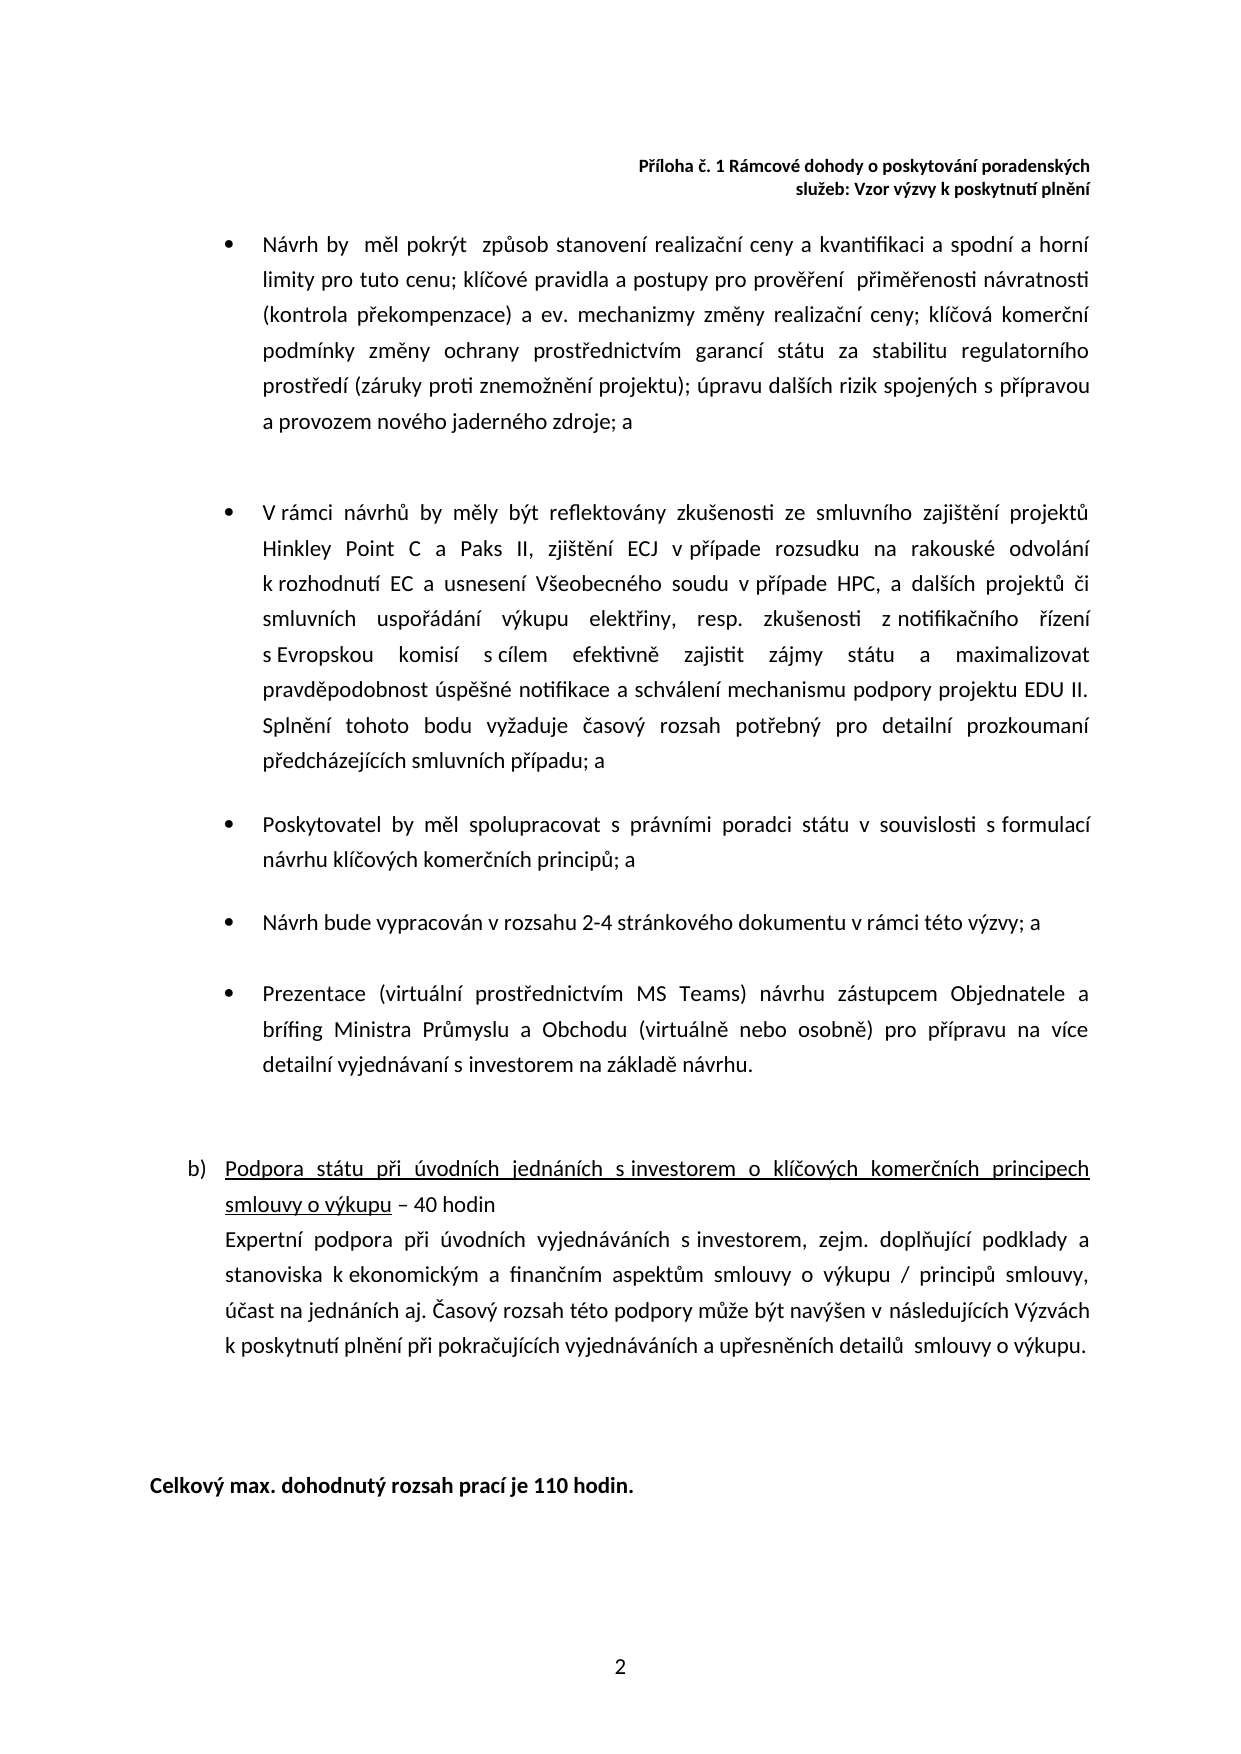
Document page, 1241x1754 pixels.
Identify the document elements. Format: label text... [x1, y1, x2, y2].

text Celkový max. dohodnutý rozsah prací je 110 hodin. [150, 1465, 1090, 1500]
list V rámci návrhů by měly být reflektovány zkušenosti ze smluvního zajištění projektů Hinkley Point C a Paks II, zjištění ECJ v případe rozsudku na rakouské odvolání k rozhodnutí EC a usnesení Všeobecného soudu v případe HPC, a dalších projektů či smluvních uspořádání výkupu elektřiny, resp. zkušenosti z notifikačního řízení s Evropskou komisí s cílem efektivně zajistit zájmy státu a maximalizovat pravděpodobnost úspěšné notifikace a schválení mechanismu podpory projektu EDU II. Splnění tohoto bodu vyžaduje časový rozsah potřebný pro detailní prozkoumaní předcházejících smluvních případu; a [225, 492, 1090, 776]
list Poskytovatel by měl spolupracovat s právními poradci státu v souvislosti s formulací návrhu klíčových komerčních principů; a [225, 804, 1090, 874]
list Podpora státu při úvodních jednáních s investorem o klíčových komerčních principech smlouvy o výkupu – 40 hodin [187, 1148, 1090, 1219]
list Expertní podpora při úvodních vyjednáváních s investorem, zejm. doplňující podklady a stanoviska k ekonomickým a finančním aspektům smlouvy o výkupu / principů smlouvy, účast na jednáních aj. Časový rozsah této podpory může být navýšen v následujících Výzvách k poskytnutí plnění při pokračujících vyjednáváních a upřesněních detailů smlouvy o výkupu. [225, 1219, 1090, 1361]
list Prezentace (virtuální prostřednictvím MS Teams) návrhu zástupcem Objednatele a brífing Ministra Průmyslu a Obchodu (virtuálně nebo osobně) pro přípravu na více detailní vyjednávaní s investorem na základě návrhu. [225, 973, 1090, 1079]
list Návrh by měl pokrýt způsob stanovení realizační ceny a kvantifikaci a spodní a horní limity pro tuto cenu; klíčové pravidla a postupy pro prověření přiměřenosti návratnosti (kontrola překompenzace) a ev. mechanizmy změny realizační ceny; klíčová komerční podmínky změny ochrany prostřednictvím garancí státu za stabilitu regulatorního prostředí (záruky proti znemožnění projektu); úpravu dalších rizik spojených s přípravou a provozem nového jaderného zdroje; a [225, 224, 1090, 436]
list Návrh bude vypracován v rozsahu 2-4 stránkového dokumentu v rámci této výzvy; a [225, 902, 1090, 938]
